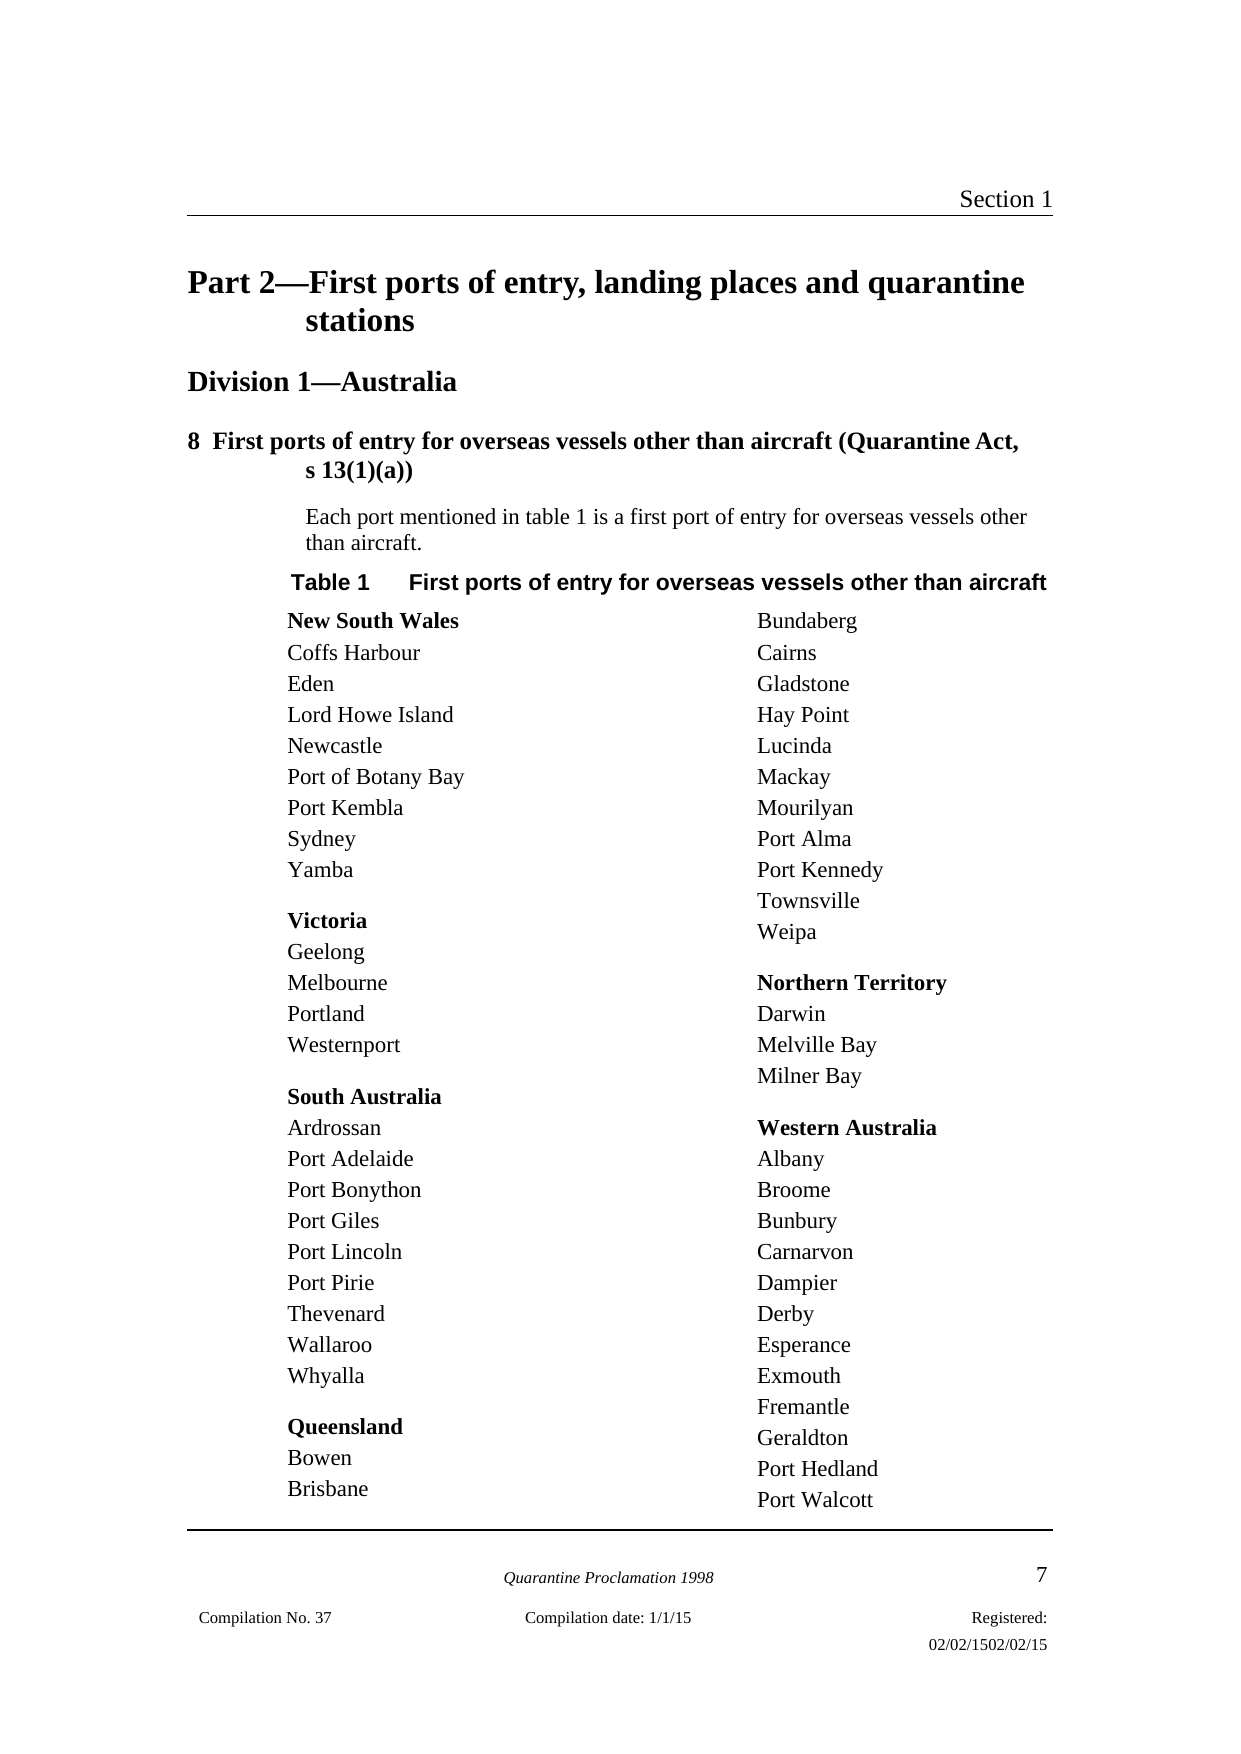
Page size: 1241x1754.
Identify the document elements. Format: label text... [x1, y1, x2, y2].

list Portland [287, 1000, 583, 1027]
list Bundaberg [757, 607, 1053, 634]
list Port Bonython [287, 1176, 583, 1202]
list Fremantle [757, 1393, 1053, 1419]
text Each port mentioned in table 1 is a first port of entry for overseas vessels other than aircraft. [187, 503, 1053, 555]
list Port Pirie [287, 1269, 583, 1295]
list Derby [757, 1300, 1053, 1326]
list Eden [287, 669, 583, 696]
list Port Giles [287, 1207, 583, 1233]
list Port of Botany Bay [287, 763, 583, 789]
list Port Walcott [757, 1486, 1053, 1513]
list Queensland [287, 1413, 583, 1440]
list Port Lincoln [287, 1238, 583, 1264]
list Darwin [757, 1000, 1053, 1027]
list Western Australia [757, 1114, 1053, 1140]
list Cairns [757, 638, 1053, 665]
list Port Alma [757, 825, 1053, 851]
list Bowen [287, 1444, 583, 1471]
list Port Kennedy [757, 856, 1053, 882]
text Part 2—First ports of entry, landing places and quarantine stations [187, 262, 1053, 339]
subtitle Table 1 First ports of entry for overseas vessels other than aircraft [291, 568, 1053, 595]
list Geelong [287, 938, 583, 964]
list Geraldton [757, 1424, 1053, 1451]
list New South Wales [287, 607, 583, 634]
list Yamba [287, 856, 583, 882]
text 8 First ports of entry for overseas vessels other than aircraft (Quarantine Act, s 13(1)(a)) [187, 426, 1053, 484]
list Exmouth [757, 1362, 1053, 1388]
list Westernport [287, 1031, 583, 1058]
list Mourilyan [757, 794, 1053, 820]
list Lucinda [757, 732, 1053, 758]
list Thevenard [287, 1300, 583, 1326]
list Lord Howe Island [287, 701, 583, 727]
list Broome [757, 1176, 1053, 1202]
list Bunbury [757, 1207, 1053, 1233]
list Gladstone [757, 669, 1053, 696]
list Wallaroo [287, 1331, 583, 1357]
list Port Kembla [287, 794, 583, 820]
list Port Adelaide [287, 1145, 583, 1171]
list Victoria [287, 907, 583, 933]
list Brisbane [287, 1476, 583, 1502]
list Esperance [757, 1331, 1053, 1357]
list Dampier [757, 1269, 1053, 1295]
list Melville Bay [757, 1031, 1053, 1058]
list Northern Territory [757, 969, 1053, 996]
list Coffs Harbour [287, 638, 583, 665]
list Carnarvon [757, 1238, 1053, 1264]
list Mackay [757, 763, 1053, 789]
list Townsville [757, 887, 1053, 913]
list Ardrossan [287, 1114, 583, 1140]
list Newcastle [287, 732, 583, 758]
list Hay Point [757, 701, 1053, 727]
list Albany [757, 1145, 1053, 1171]
list Whyalla [287, 1362, 583, 1388]
list Melbourne [287, 969, 583, 996]
list Port Hedland [757, 1455, 1053, 1482]
list South Australia [287, 1083, 583, 1109]
list Milner Bay [757, 1062, 1053, 1089]
list Weipa [757, 918, 1053, 944]
text Division 1—Australia [187, 364, 1053, 397]
list Sydney [287, 825, 583, 851]
